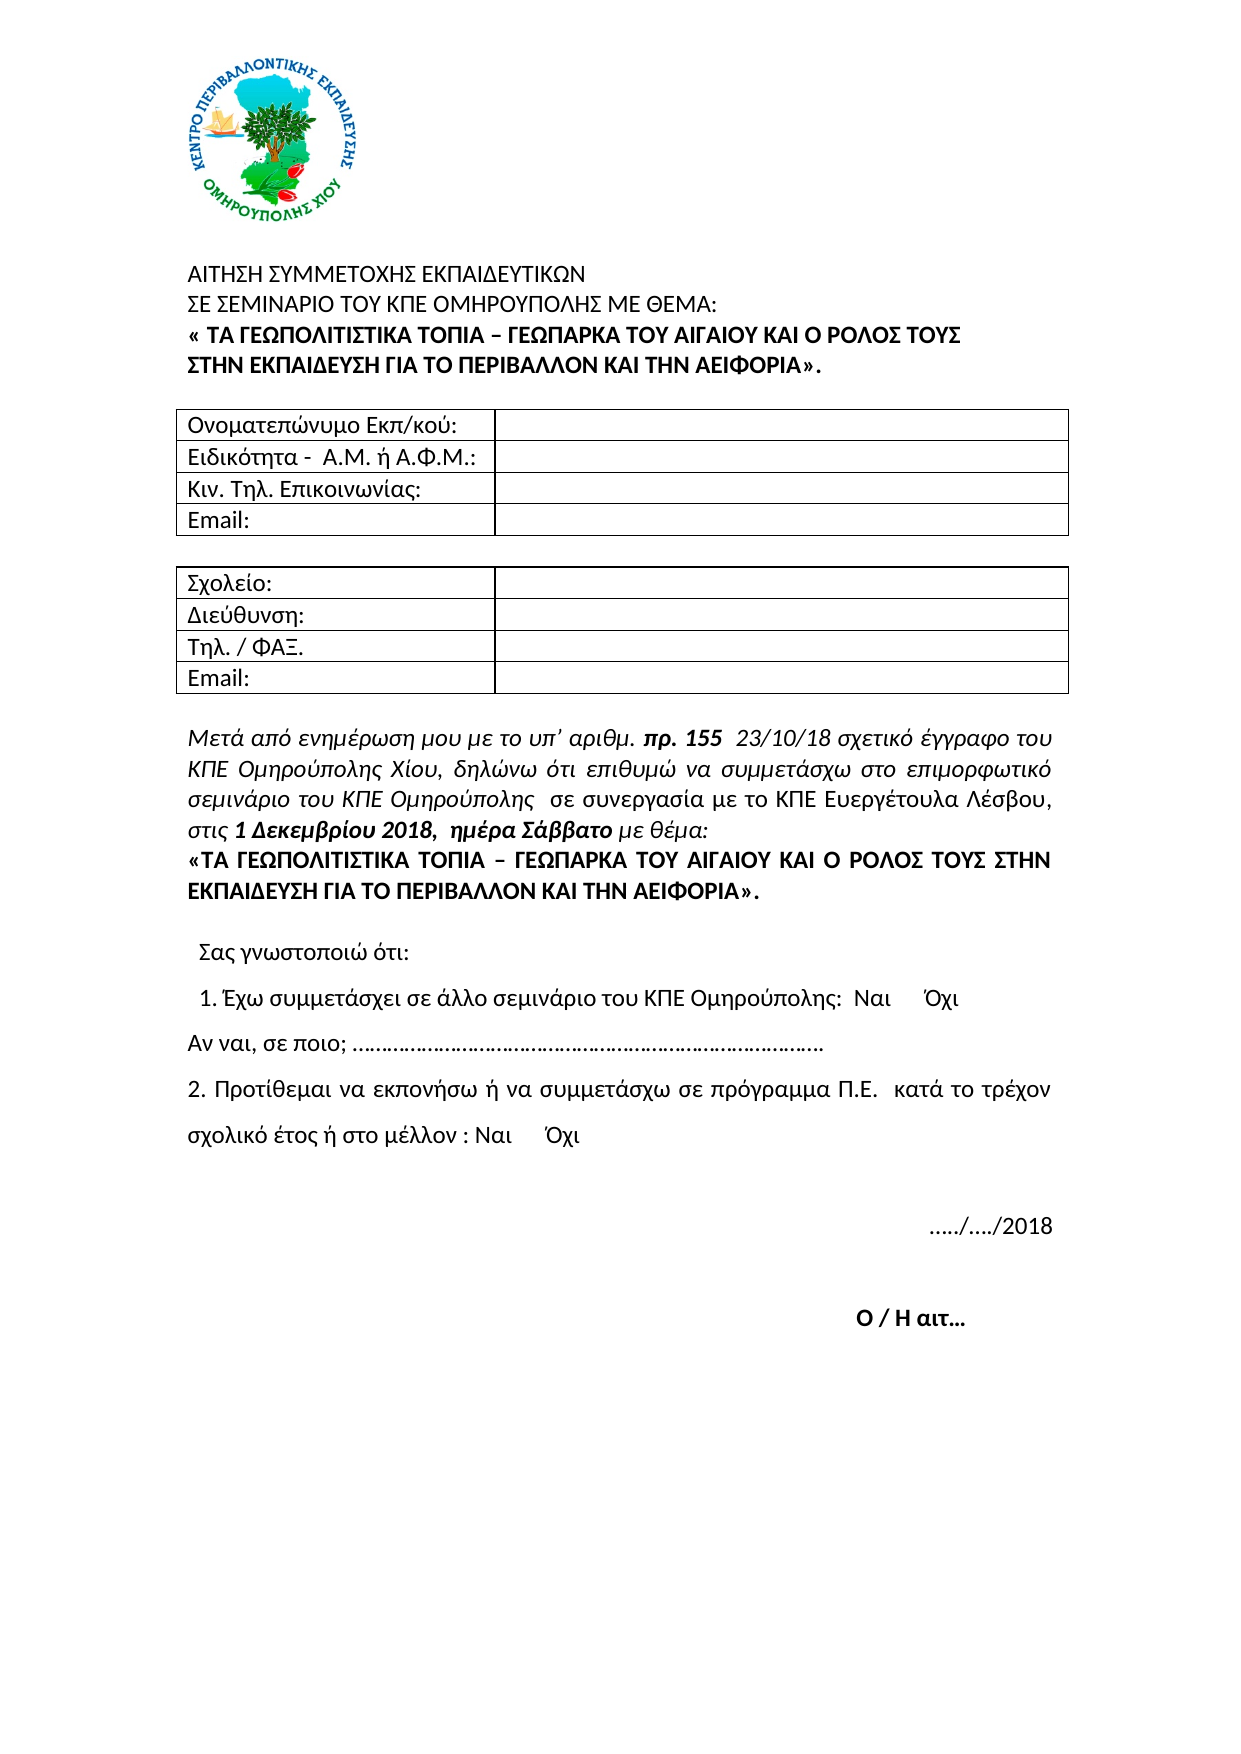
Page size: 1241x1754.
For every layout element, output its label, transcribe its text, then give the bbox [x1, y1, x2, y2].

text ΣΤΗΝ ΕΚΠΑΙΔΕΥΣΗ ΓΙΑ ΤΟ ΠΕΡΙΒΑΛΛΟΝ ΚΑΙ ΤΗΝ ΑΕΙΦΟΡΙΑ». [187, 349, 1053, 380]
table_cell [496, 662, 1068, 693]
text « ΤΑ ΓΕΩΠΟΛΙΤΙΣΤΙΚΑ ΤΟΠΙΑ – ΓΕΩΠΑΡΚΑ ΤΟΥ ΑΙΓΑΙΟΥ ΚΑΙ Ο ΡΟΛΟΣ ΤΟΥΣ [187, 319, 1053, 349]
table_cell Email: [177, 504, 494, 535]
text 1. Έχω συμμετάσχει σε άλλο σεμινάριο του ΚΠΕ Ομηρούπολης: Ναι Όχι [187, 982, 1053, 1012]
text …../…./2018 [187, 1211, 1053, 1241]
table_header Ονοματεπώνυμο Εκπ/κού: [177, 410, 494, 440]
text ΣΕ ΣΕΜΙΝΑΡΙΟ ΤΟΥ ΚΠΕ ΟΜΗΡΟΥΠΟΛΗΣ ΜΕ ΘΕΜΑ: [187, 288, 1053, 319]
table_cell [496, 441, 1068, 472]
text Ο / Η αιτ… [187, 1302, 1053, 1332]
text Μετά από ενημέρωση μου με το υπ’ αριθμ. πρ. 155 23/10/18 σχετικό έγγραφο του ΚΠΕ Ομηρούπολης Χίου, δηλώνω ότι επιθυμώ να συμμετάσχω στο επιμορφωτικό σεμινάριο του ΚΠΕ Ομηρούπολης σε συνεργασία με το ΚΠΕ Ευεργέτουλα Λέσβου, στις 1 Δεκεμβρίου 2018, ημέρα Σάββατο με θέμα: [187, 722, 1053, 844]
table_cell Email: [177, 662, 494, 693]
picture [187, 56, 357, 224]
table_cell Τηλ. / ΦΑΞ. [177, 631, 494, 661]
text 2. Προτίθεμαι να εκπονήσω ή να συμμετάσχω σε πρόγραμμα Π.Ε. κατά το τρέχον σχολικό έτος ή στο μέλλον : Ναι Όχι [187, 1073, 1053, 1149]
text Σας γνωστοποιώ ότι: [187, 936, 1053, 967]
table_cell [496, 473, 1068, 503]
table_header Σχολείο: [177, 568, 494, 598]
table_cell [496, 631, 1068, 661]
text Αν ναι, σε ποιο; ………………………………………………………………………. [187, 1028, 1053, 1058]
text ΑΙΤΗΣΗ ΣΥΜΜΕΤΟΧΗΣ ΕΚΠΑΙΔΕΥΤΙΚΩΝ [187, 258, 1053, 288]
table_header [496, 568, 1068, 598]
table_cell [496, 599, 1068, 629]
table_cell Κιν. Τηλ. Επικοινωνίας: [177, 473, 494, 503]
table_cell Ειδικότητα - A.M. ή Α.Φ.Μ.: [177, 441, 494, 472]
table_header [496, 410, 1068, 440]
table_cell [496, 504, 1068, 535]
table_cell Διεύθυνση: [177, 599, 494, 629]
text «ΤΑ ΓΕΩΠΟΛΙΤΙΣΤΙΚΑ ΤΟΠΙΑ – ΓΕΩΠΑΡΚΑ ΤΟΥ ΑΙΓΑΙΟΥ ΚΑΙ Ο ΡΟΛΟΣ ΤΟΥΣ ΣΤΗΝ ΕΚΠΑΙΔΕΥΣΗ ΓΙΑ ΤΟ ΠΕΡΙΒΑΛΛΟΝ ΚΑΙ ΤΗΝ ΑΕΙΦΟΡΙΑ». [187, 844, 1053, 906]
